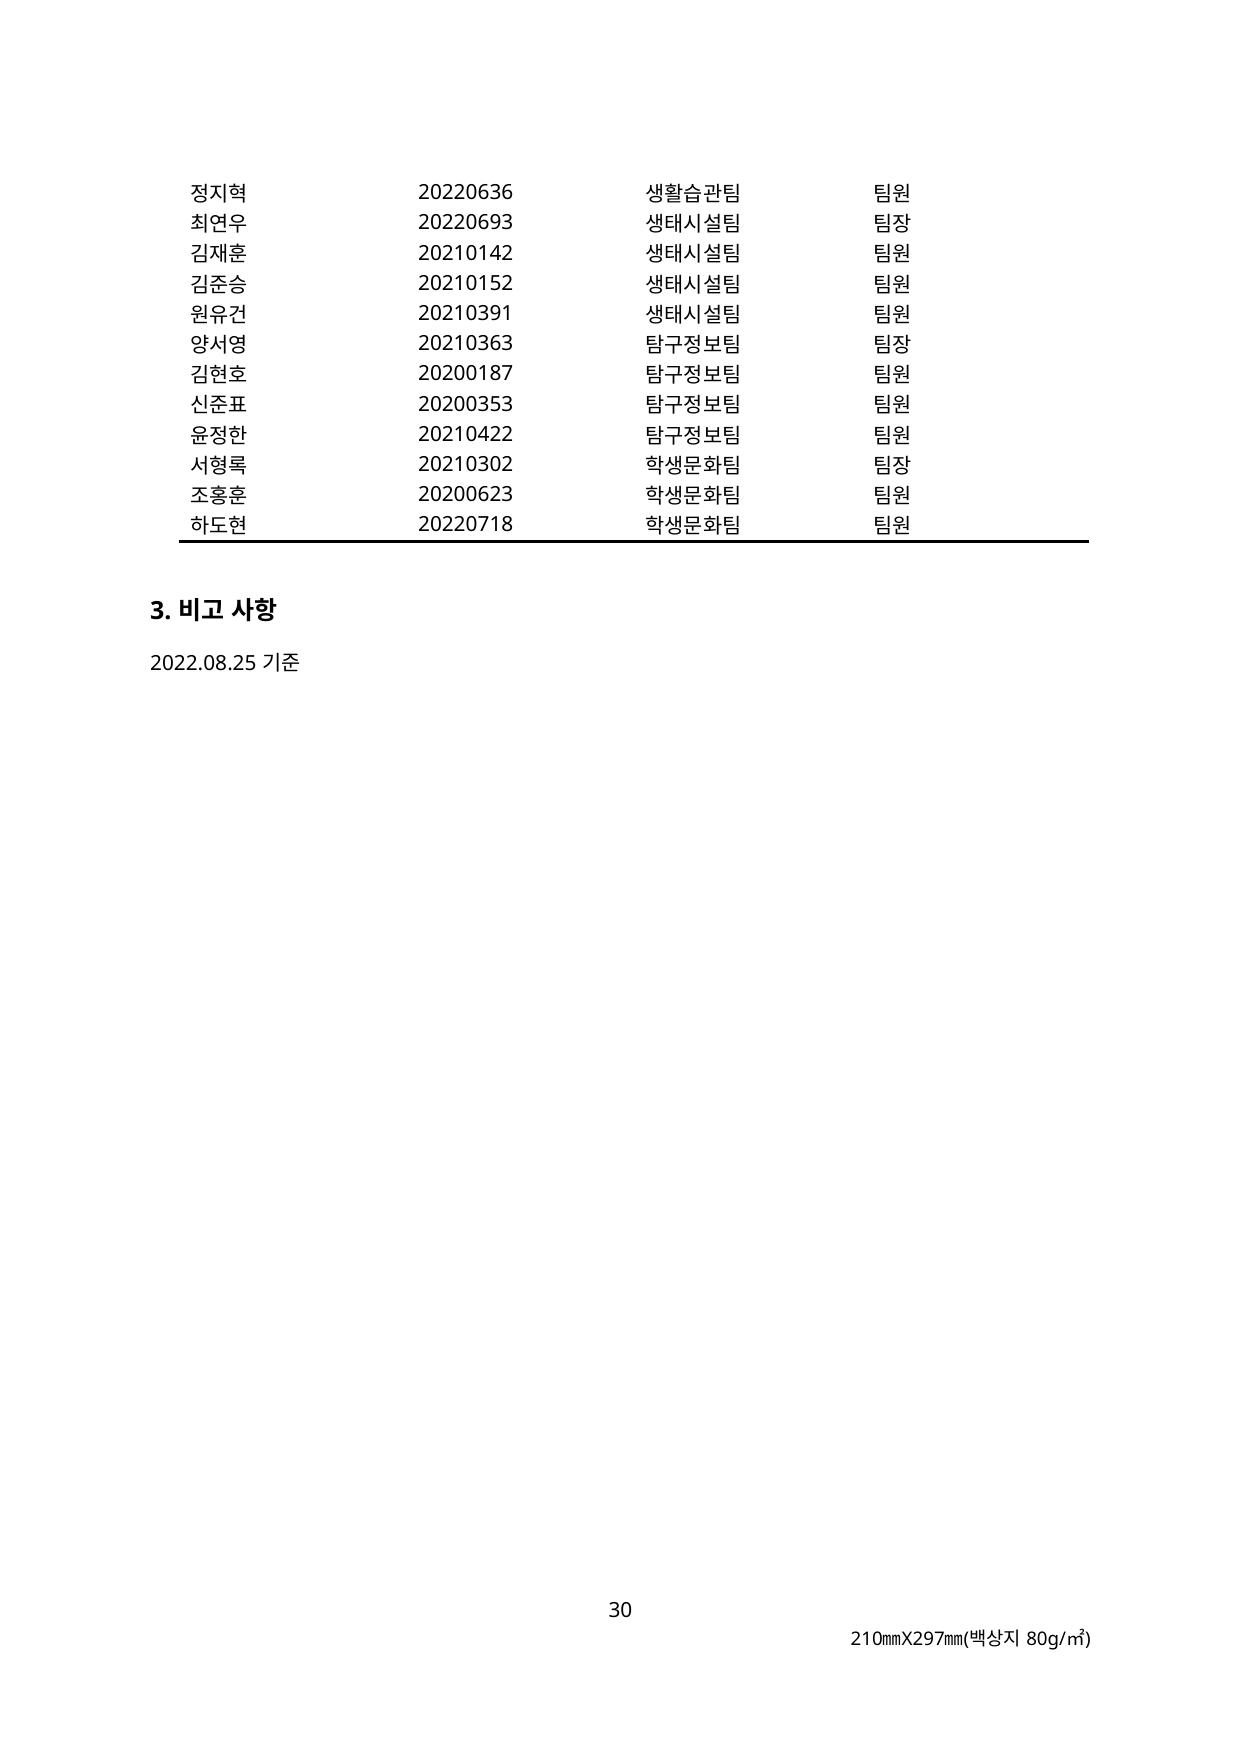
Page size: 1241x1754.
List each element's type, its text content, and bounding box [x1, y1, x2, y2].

table_cell 팀원 [862, 268, 1089, 298]
table_cell 20220718 [407, 510, 634, 540]
table_cell 팀원 [862, 177, 1089, 207]
table_cell 원유건 [179, 298, 407, 328]
table_cell 20210142 [407, 238, 634, 268]
table_cell 팀원 [862, 419, 1089, 449]
table_cell 20210302 [407, 449, 634, 479]
table_cell 탐구정보팀 [634, 328, 862, 358]
table_cell 정지혁 [179, 177, 407, 207]
table_cell 팀원 [862, 389, 1089, 419]
table_cell 학생문화팀 [634, 479, 862, 509]
table_cell 20210363 [407, 328, 634, 358]
table_cell 생태시설팀 [634, 298, 862, 328]
table_cell 팀원 [862, 510, 1089, 540]
table_cell 탐구정보팀 [634, 419, 862, 449]
table_cell 팀장 [862, 449, 1089, 479]
table_cell 탐구정보팀 [634, 389, 862, 419]
table_cell 양서영 [179, 328, 407, 358]
table_cell 20220693 [407, 208, 634, 238]
table_cell 학생문화팀 [634, 449, 862, 479]
table_cell 팀장 [862, 328, 1089, 358]
table_cell 팀원 [862, 298, 1089, 328]
table_cell 신준표 [179, 389, 407, 419]
table_cell 20200353 [407, 389, 634, 419]
table_cell 생태시설팀 [634, 208, 862, 238]
table_cell 20210152 [407, 268, 634, 298]
table_cell 생활습관팀 [634, 177, 862, 207]
table_cell 생태시설팀 [634, 268, 862, 298]
table_cell 학생문화팀 [634, 510, 862, 540]
table_cell 생태시설팀 [634, 238, 862, 268]
table_cell 최연우 [179, 208, 407, 238]
table_cell 팀장 [862, 208, 1089, 238]
text 2022.08.25 기준 [150, 646, 1090, 676]
table_cell 윤정한 [179, 419, 407, 449]
table_cell 20210422 [407, 419, 634, 449]
table_cell 조홍훈 [179, 479, 407, 509]
table_cell 20200623 [407, 479, 634, 509]
table_cell 김현호 [179, 359, 407, 389]
table_cell 팀원 [862, 479, 1089, 509]
table_cell 탐구정보팀 [634, 359, 862, 389]
text 3. 비고 사항 [150, 590, 1090, 626]
table_cell 하도현 [179, 510, 407, 540]
table_cell 서형록 [179, 449, 407, 479]
table_cell 김재훈 [179, 238, 407, 268]
table_cell 팀원 [862, 238, 1089, 268]
table_cell 20200187 [407, 359, 634, 389]
table_cell 김준승 [179, 268, 407, 298]
table_cell 팀원 [862, 359, 1089, 389]
table_cell 20210391 [407, 298, 634, 328]
table_cell 20220636 [407, 177, 634, 207]
